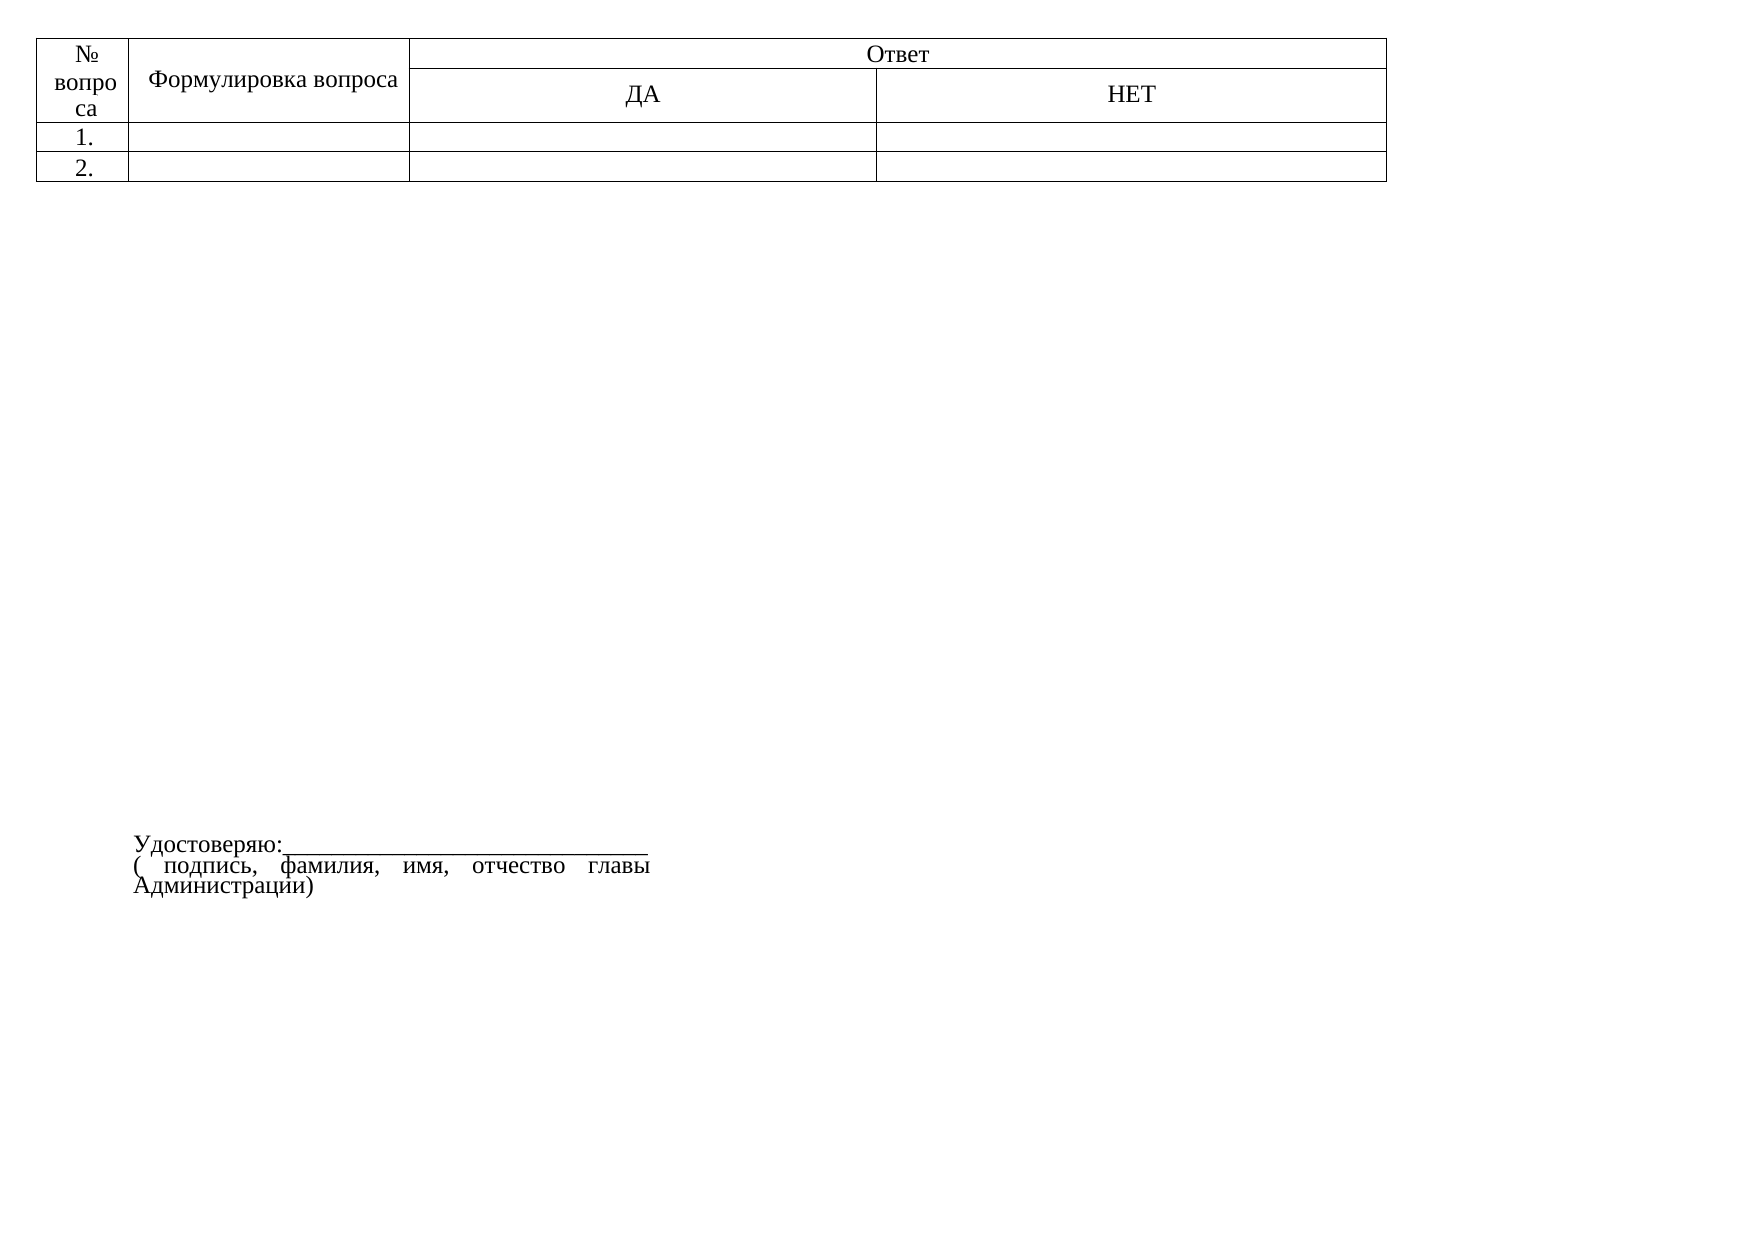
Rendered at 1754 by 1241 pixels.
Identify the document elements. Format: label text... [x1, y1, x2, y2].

table_cell [877, 123, 1386, 151]
table_cell [410, 123, 876, 151]
table_cell НЕТ [877, 69, 1386, 122]
table_header № вопро са [37, 39, 128, 122]
table_cell [877, 152, 1386, 181]
table_cell [129, 123, 409, 151]
table_cell ДА [410, 69, 876, 122]
table_cell 1. [37, 123, 128, 151]
table_header Формулировка вопроса [129, 39, 409, 122]
text Удостоверяю: [133, 829, 651, 858]
table_cell 2. [37, 152, 128, 181]
table_header Ответ [410, 39, 1386, 67]
table_cell [410, 152, 876, 181]
table_cell [129, 152, 409, 181]
text ( подпись, фамилия, имя, отчество главы Администрации) [133, 858, 651, 898]
